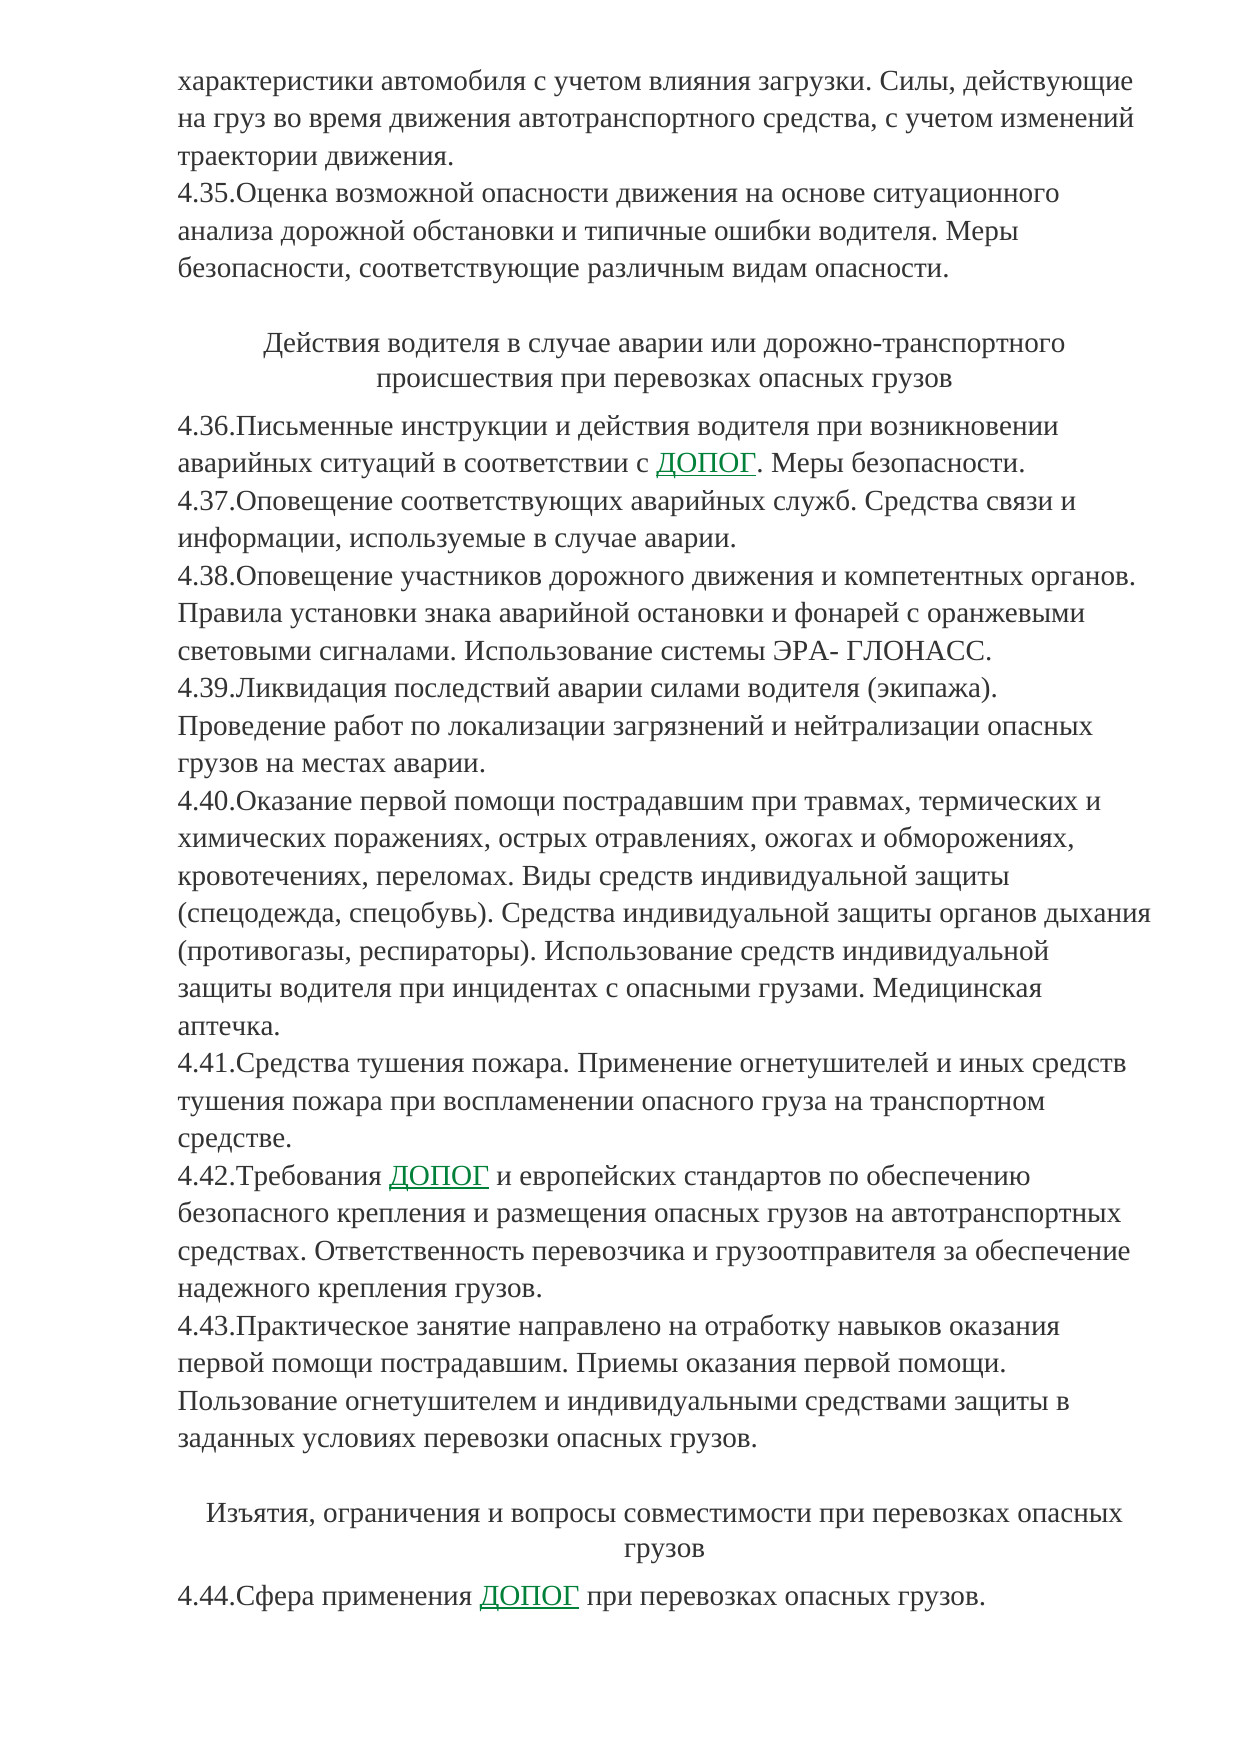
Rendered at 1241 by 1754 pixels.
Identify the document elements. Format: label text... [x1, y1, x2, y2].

text 4.36.Письменные инструкции и действия водителя при возникновении аварийных ситуаций в соответствии с ДОПОГ. Меры безопасности. [177, 404, 1152, 479]
text 4.41.Средства тушения пожара. Применение огнетушителей и иных средств тушения пожара при воспламенении опасного груза на транспортном средстве. [177, 1042, 1152, 1154]
text 4.44.Сфера применения ДОПОГ при перевозках опасных грузов. [177, 1574, 1152, 1612]
text Изъятия, ограничения и вопросы совместимости при перевозках опасных грузов [177, 1494, 1152, 1564]
text 4.42.Требования ДОПОГ и европейских стандартов по обеспечению безопасного крепления и размещения опасных грузов на автотранспортных средствах. Ответственность перевозчика и грузоотправителя за обеспечение надежного крепления грузов. [177, 1154, 1152, 1304]
text 4.38.Оповещение участников дорожного движения и компетентных органов. Правила установки знака аварийной остановки и фонарей с оранжевыми световыми сигналами. Использование системы ЭРА- ГЛОНАСС. [177, 554, 1152, 667]
text 4.37.Оповещение соответствующих аварийных служб. Средства связи и информации, используемые в случае аварии. [177, 479, 1152, 554]
text 4.43.Практическое занятие направлено на отработку навыков оказания первой помощи пострадавшим. Приемы оказания первой помощи. Пользование огнетушителем и индивидуальными средствами защиты в заданных условиях перевозки опасных грузов. [177, 1304, 1152, 1454]
text 4.40.Оказание первой помощи пострадавшим при травмах, термических и химических поражениях, острых отравлениях, ожогах и обморожениях, кровотечениях, переломах. Виды средств индивидуальной защиты (спецодежда, спецобувь). Средства индивидуальной защиты органов дыхания (противогазы, респираторы). Использование средств индивидуальной защиты водителя при инцидентах с опасными грузами. Медицинская аптечка. [177, 779, 1152, 1042]
text 4.35.Оценка возможной опасности движения на основе ситуационного анализа дорожной обстановки и типичные ошибки водителя. Меры безопасности, соответствующие различным видам опасности. [177, 172, 1152, 284]
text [177, 59, 1152, 172]
text Действия водителя в случае аварии или дорожно-транспортного происшествия при перевозках опасных грузов [177, 324, 1152, 394]
text 4.39.Ликвидация последствий аварии силами водителя (экипажа). Проведение работ по локализации загрязнений и нейтрализации опасных грузов на местах аварии. [177, 667, 1152, 779]
